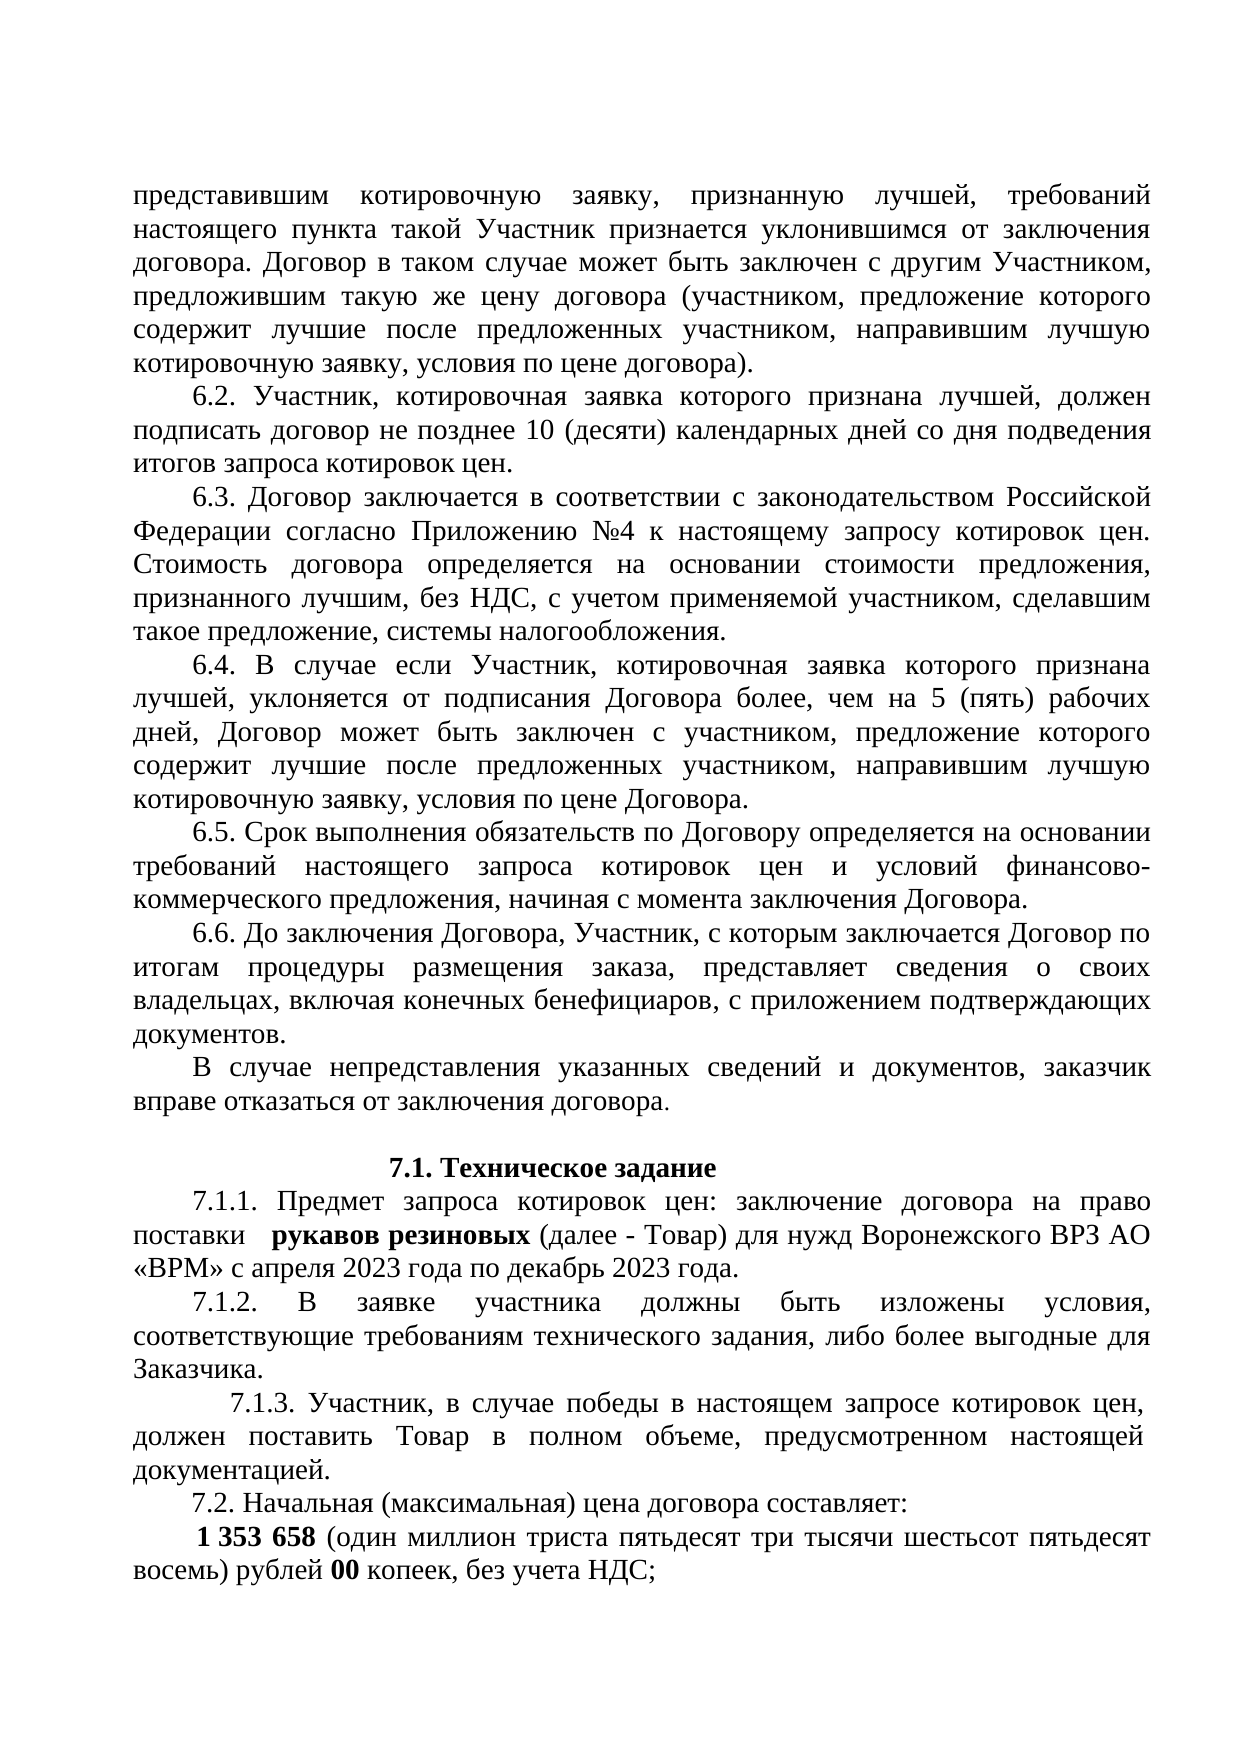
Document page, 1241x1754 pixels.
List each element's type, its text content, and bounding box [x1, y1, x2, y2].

text 7.1. Техническое задание [177, 1150, 1152, 1183]
text 6.4. В случае если Участник, котировочная заявка которого признана лучшей, уклоняется от подписания Договора более, чем на 5 (пять) рабочих дней, Договор может быть заключен с участником, предложение которого содержит лучшие после предложенных участником, направившим лучшую котировочную заявку, условия по цене Договора. [133, 647, 1152, 814]
text В случае непредставления указанных сведений и документов, заказчик вправе отказаться от заключения договора. [133, 1049, 1152, 1116]
text 7.1.3. Участник, в случае победы в настоящем запросе котировок цен, должен поставить Товар в полном объеме, предусмотренном настоящей документацией. [133, 1385, 1145, 1485]
text 1 353 658 (один миллион триста пятьдесят три тысячи шестьсот пятьдесят восемь) рублей 00 копеек, без учета НДС; [133, 1519, 1152, 1586]
text 7.1.1. Предмет запроса котировок цен: заключение договора на право поставки рукавов резиновых (далее - Товар) для нужд Воронежского ВРЗ АО «ВРМ» с апреля 2023 года по декабрь 2023 года. [133, 1183, 1152, 1284]
text 7.2. Начальная (максимальная) цена договора составляет: [133, 1485, 1152, 1519]
text 6.3. Договор заключается в соответствии с законодательством Российской Федерации согласно Приложению №4 к настоящему запросу котировок цен. Стоимость договора определяется на основании стоимости предложения, признанного лучшим, без НДС, с учетом применяемой участником, сделавшим такое предложение, системы налогообложения. [133, 479, 1152, 647]
text 7.1.2. В заявке участника должны быть изложены условия, соответствующие требованиям технического задания, либо более выгодные для Заказчика. [133, 1284, 1152, 1385]
text 6.6. До заключения Договора, Участник, с которым заключается Договор по итогам процедуры размещения заказа, представляет сведения о своих владельцах, включая конечных бенефициаров, с приложением подтверждающих документов. [133, 915, 1152, 1049]
text 6.5. Срок выполнения обязательств по Договору определяется на основании требований настоящего запроса котировок цен и условий финансово-коммерческого предложения, начиная с момента заключения Договора. [133, 814, 1152, 915]
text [133, 177, 1152, 378]
text 6.2. Участник, котировочная заявка которого признана лучшей, должен подписать договор не позднее 10 (десяти) календарных дней со дня подведения итогов запроса котировок цен. [133, 378, 1152, 479]
